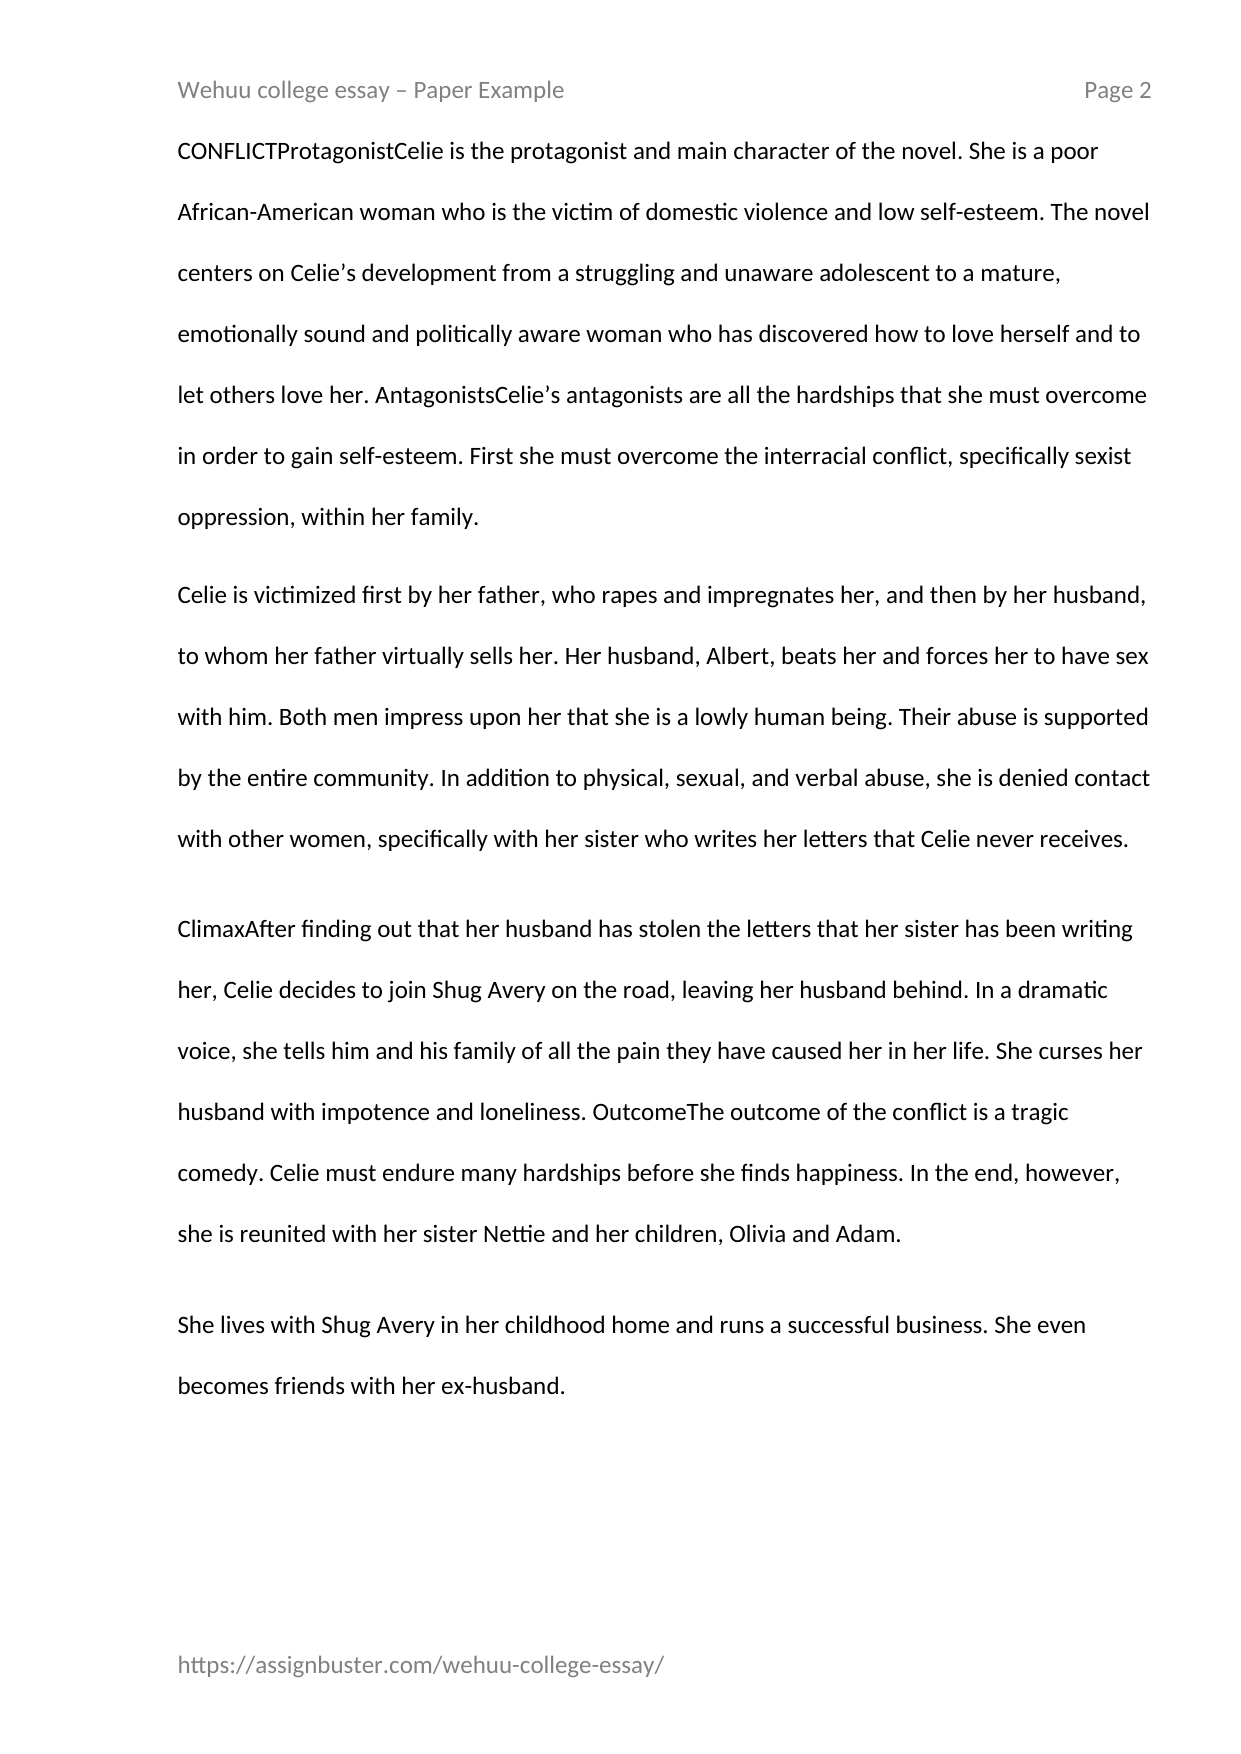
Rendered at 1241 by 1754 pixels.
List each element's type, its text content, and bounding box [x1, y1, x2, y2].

text Celie is victimized first by her father, who rapes and impregnates her, and then by her husband, to whom her father virtually sells her. Her husband, Albert, beats her and forces her to have sex with him. Both men impress upon her that she is a lowly human being. Their abuse is supported by the entire community. In addition to physical, sexual, and verbal abuse, she is denied contact with other women, specifically with her sister who writes her letters that Celie never receives. [177, 579, 1152, 853]
text She lives with Shug Avery in her childhood home and runs a successful business. She even becomes friends with her ex-husband. [177, 1309, 1152, 1401]
text ClimaxAfter finding out that her husband has stolen the letters that her sister has been writing her, Celie decides to join Shug Avery on the road, leaving her husband behind. In a dramatic voice, she tells him and his family of all the pain they have caused her in her life. She curses her husband with impotence and loneliness. OutcomeThe outcome of the conflict is a tragic comedy. Celie must endure many hardships before she finds happiness. In the end, however, she is reunited with her sister Nettie and her children, Olivia and Adam. [177, 913, 1152, 1249]
text CONFLICTProtagonistCelie is the protagonist and main character of the novel. She is a poor African-American woman who is the victim of domestic violence and low self-esteem. The novel centers on Celie’s development from a struggling and unaware adolescent to a mature, emotionally sound and politically aware woman who has discovered how to love herself and to let others love her. AntagonistsCelie’s antagonists are all the hardships that she must overcome in order to gain self-esteem. First she must overcome the interracial conflict, specifically sexist oppression, within her family. [177, 135, 1152, 532]
